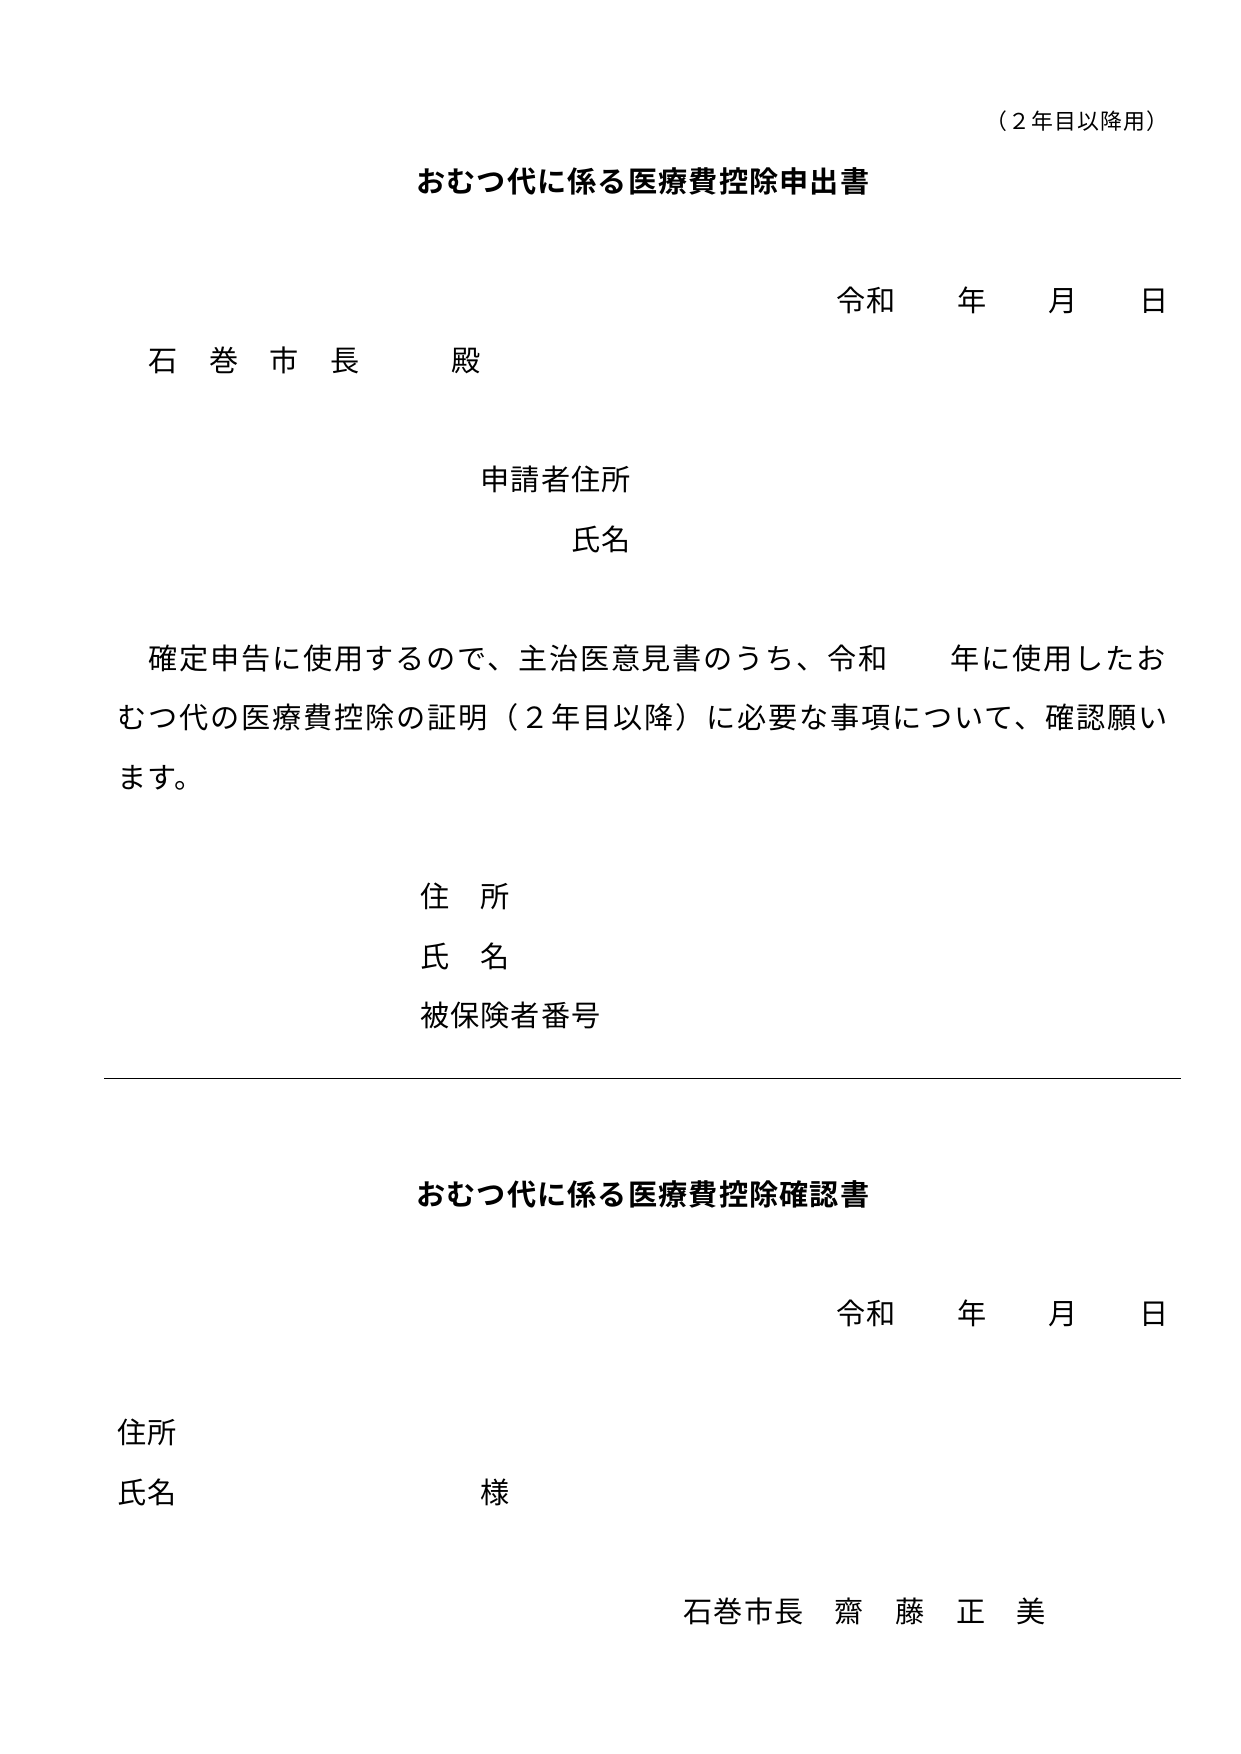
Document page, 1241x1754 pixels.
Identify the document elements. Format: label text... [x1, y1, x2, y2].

text 住所 [117, 1401, 1168, 1461]
text おむつ代に係る医療費控除確認書 [117, 1163, 1168, 1222]
text 住 所 [117, 865, 1168, 924]
text 石巻市長 齋 藤 正 美 [117, 1580, 1168, 1639]
text 氏 名 [117, 924, 1168, 984]
text 確定申告に使用するので、主治医意見書のうち、令和 年に使用したおむつ代の医療費控除の証明（２年目以降）に必要な事項について、確認願います。 [117, 627, 1168, 805]
text 令和 年 月 日 [117, 1282, 1168, 1342]
text （２年目以降用） [117, 90, 1168, 150]
text 被保険者番号 [117, 984, 1168, 1044]
text 石 巻 市 長 殿 [117, 329, 1168, 388]
text 氏名 [117, 507, 1168, 567]
text 令和 年 月 日 [117, 269, 1168, 329]
text おむつ代に係る医療費控除申出書 [117, 150, 1168, 209]
text 申請者住所 [117, 448, 1168, 507]
text 氏名 様 [117, 1461, 1168, 1520]
